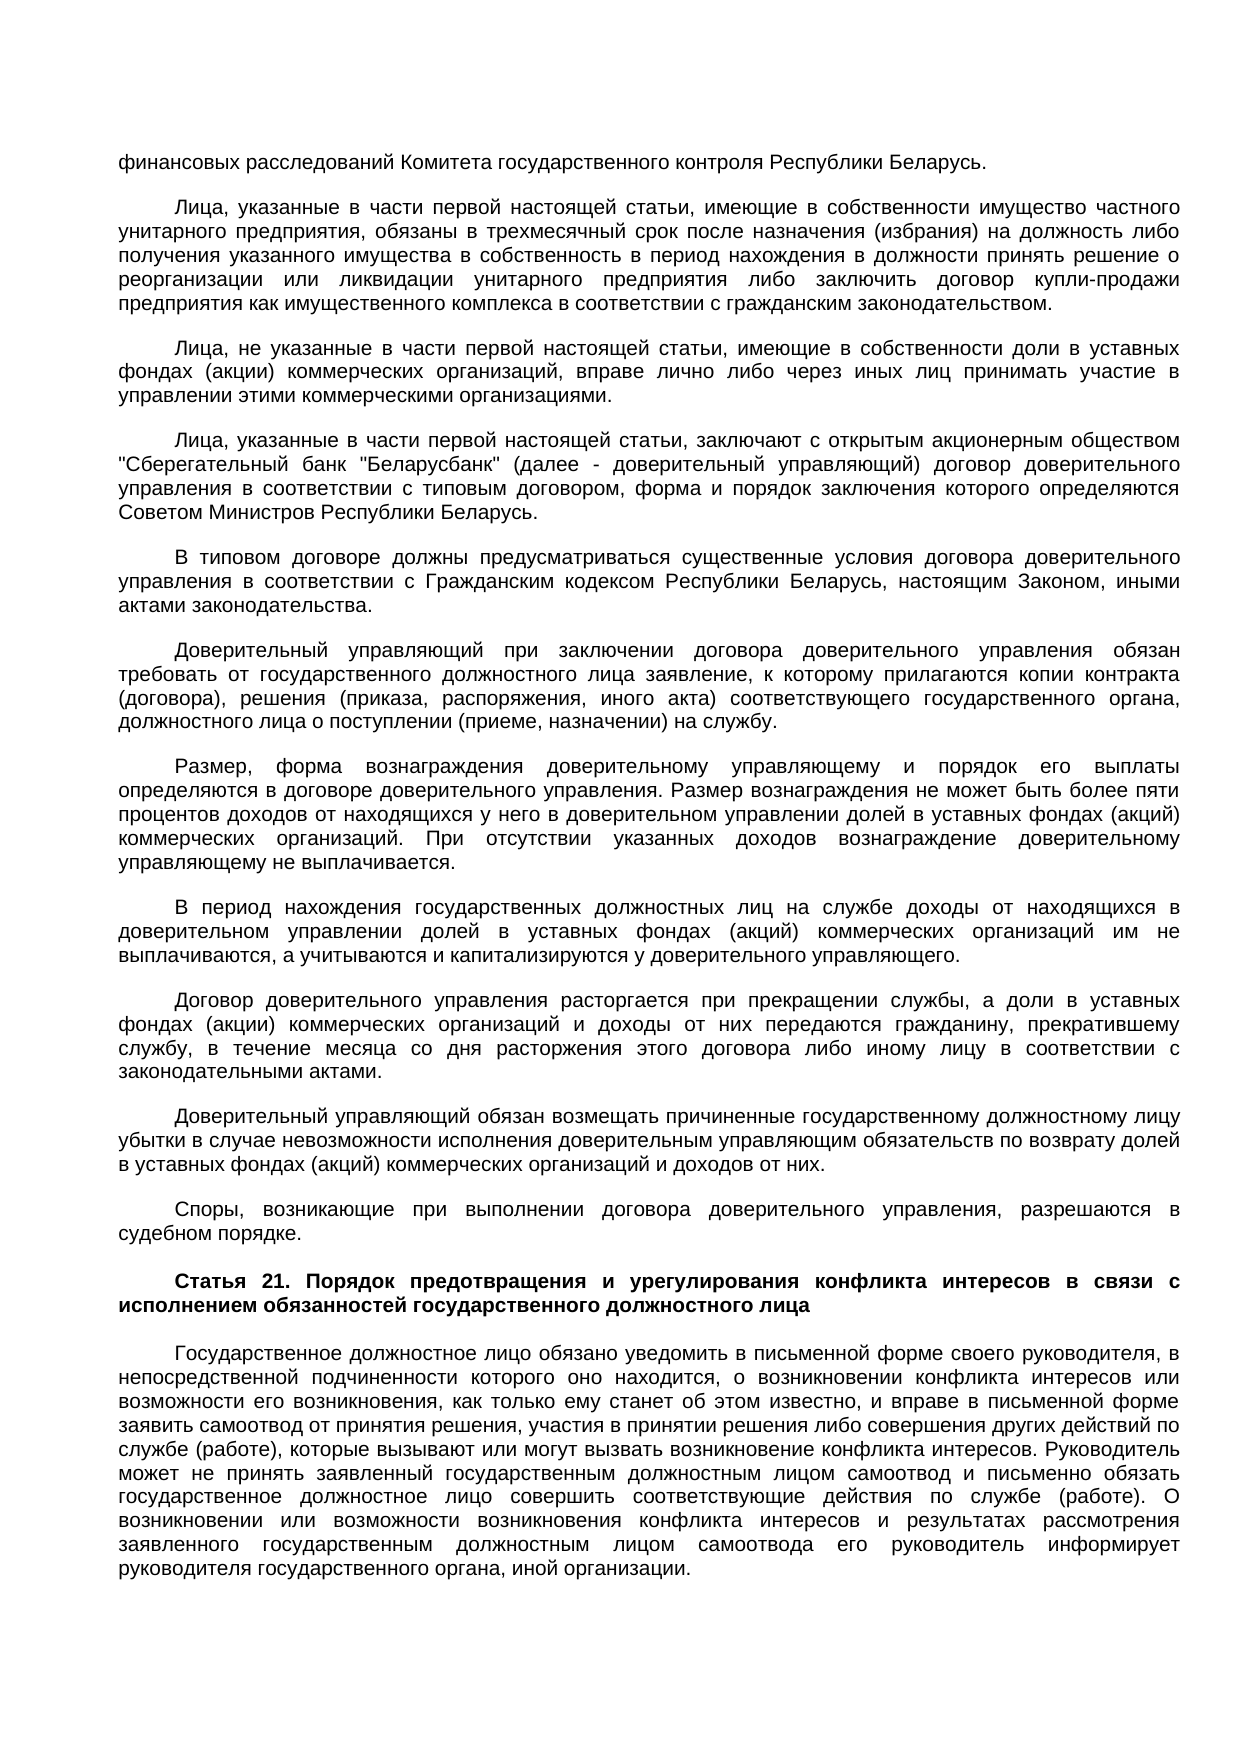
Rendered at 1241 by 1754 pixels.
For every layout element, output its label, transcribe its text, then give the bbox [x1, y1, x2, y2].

text Лица, указанные в части первой настоящей статьи, заключают с открытым акционерным обществом "Сберегательный банк "Беларусбанк" (далее - доверительный управляющий) договор доверительного управления в соответствии с типовым договором, форма и порядок заключения которого определяются Советом Министров Республики Беларусь. [118, 428, 1181, 524]
text Статья 21. Порядок предотвращения и урегулирования конфликта интересов в связи с исполнением обязанностей государственного должностного лица [118, 1269, 1181, 1317]
text Государственное должностное лицо обязано уведомить в письменной форме своего руководителя, в непосредственной подчиненности которого оно находится, о возникновении конфликта интересов или возможности его возникновения, как только ему станет об этом известно, и вправе в письменной форме заявить самоотвод от принятия решения, участия в принятии решения либо совершения других действий по службе (работе), которые вызывают или могут вызвать возникновение конфликта интересов. Руководитель может не принять заявленный государственным должностным лицом самоотвод и письменно обязать государственное должностное лицо совершить соответствующие действия по службе (работе). О возникновении или возможности возникновения конфликта интересов и результатах рассмотрения заявленного государственным должностным лицом самоотвода его руководитель информирует руководителя государственного органа, иной организации. [118, 1341, 1181, 1580]
text Доверительный управляющий обязан возмещать причиненные государственному должностному лицу убытки в случае невозможности исполнения доверительным управляющим обязательств по возврату долей в уставных фондах (акций) коммерческих организаций и доходов от них. [118, 1104, 1181, 1176]
text Споры, возникающие при выполнении договора доверительного управления, разрешаются в судебном порядке. [118, 1197, 1181, 1245]
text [118, 150, 1181, 174]
text Лица, не указанные в части первой настоящей статьи, имеющие в собственности доли в уставных фондах (акции) коммерческих организаций, вправе лично либо через иных лиц принимать участие в управлении этими коммерческими организациями. [118, 335, 1181, 407]
text В период нахождения государственных должностных лиц на службе доходы от находящихся в доверительном управлении долей в уставных фондах (акций) коммерческих организаций им не выплачиваются, а учитываются и капитализируются у доверительного управляющего. [118, 895, 1181, 967]
text Доверительный управляющий при заключении договора доверительного управления обязан требовать от государственного должностного лица заявление, к которому прилагаются копии контракта (договора), решения (приказа, распоряжения, иного акта) соответствующего государственного органа, должностного лица о поступлении (приеме, назначении) на службу. [118, 637, 1181, 733]
text Лица, указанные в части первой настоящей статьи, имеющие в собственности имущество частного унитарного предприятия, обязаны в трехмесячный срок после назначения (избрания) на должность либо получения указанного имущества в собственность в период нахождения в должности принять решение о реорганизации или ликвидации унитарного предприятия либо заключить договор купли-продажи предприятия как имущественного комплекса в соответствии с гражданским законодательством. [118, 195, 1181, 314]
text Договор доверительного управления расторгается при прекращении службы, а доли в уставных фондах (акции) коммерческих организаций и доходы от них передаются гражданину, прекратившему службу, в течение месяца со дня расторжения этого договора либо иному лицу в соответствии с законодательными актами. [118, 987, 1181, 1083]
text Размер, форма вознаграждения доверительному управляющему и порядок его выплаты определяются в договоре доверительного управления. Размер вознаграждения не может быть более пяти процентов доходов от находящихся у него в доверительном управлении долей в уставных фондах (акций) коммерческих организаций. При отсутствии указанных доходов вознаграждение доверительному управляющему не выплачивается. [118, 754, 1181, 874]
text В типовом договоре должны предусматриваться существенные условия договора доверительного управления в соответствии с Гражданским кодексом Республики Беларусь, настоящим Законом, иными актами законодательства. [118, 545, 1181, 617]
